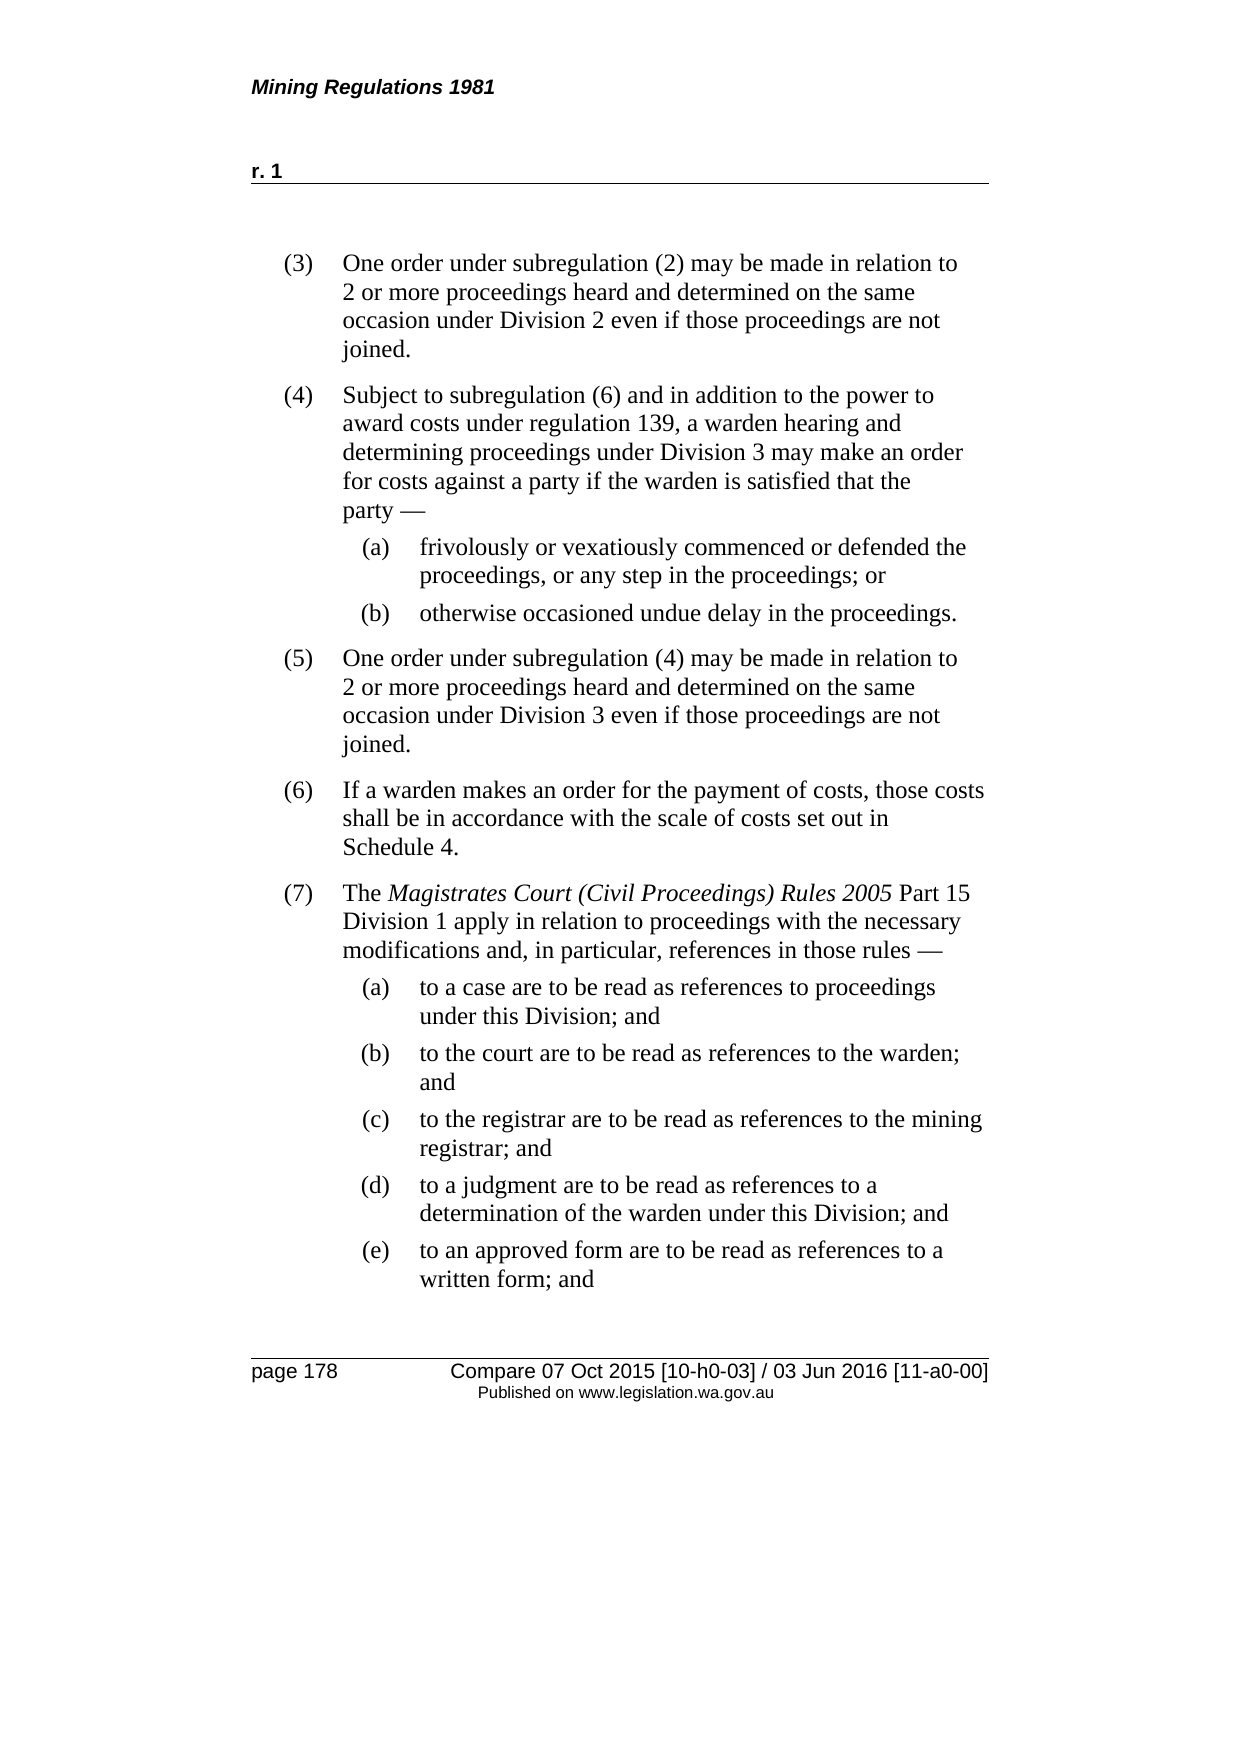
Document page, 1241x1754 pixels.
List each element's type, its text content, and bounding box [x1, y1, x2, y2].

text (6) If a warden makes an order for the payment of costs, those costs shall be in accordance with the scale of costs set out in Schedule 4. [251, 775, 989, 861]
text (b) to the court are to be read as references to the warden; and [251, 1038, 989, 1096]
text (3) One order under subregulation (2) may be made in relation to 2 or more proceedings heard and determined on the same occasion under Division 2 even if those proceedings are not joined. [251, 248, 989, 363]
text (5) One order under subregulation (4) may be made in relation to 2 or more proceedings heard and determined on the same occasion under Division 3 even if those proceedings are not joined. [251, 643, 989, 758]
text (a) to a case are to be read as references to proceedings under this Division; and [251, 972, 989, 1030]
text (7) The (Civil Proceedings) Rules 2005 Part 15 Division 1 apply in relation to proceedings with the necessary modifications and, in particular, references in those rules — [251, 878, 989, 964]
text (a) frivolously or vexatiously commenced or defended the proceedings, or any step in the proceedings; or [251, 532, 989, 589]
text (c) to the registrar are to be read as references to the mining registrar; and [251, 1104, 989, 1161]
text (d) to a judgment are to be read as references to a determination of the warden under this Division; and [251, 1170, 989, 1227]
text (b) otherwise occasioned undue delay in the proceedings. [251, 598, 989, 626]
text (4) Subject to subregulation (6) and in addition to the power to award costs under regulation 139, a warden hearing and determining proceedings under Division 3 may make an order for costs against a party if the warden is satisfied that the party — [251, 380, 989, 523]
text (e) to an approved form are to be read as references to a written form; and [251, 1236, 989, 1293]
